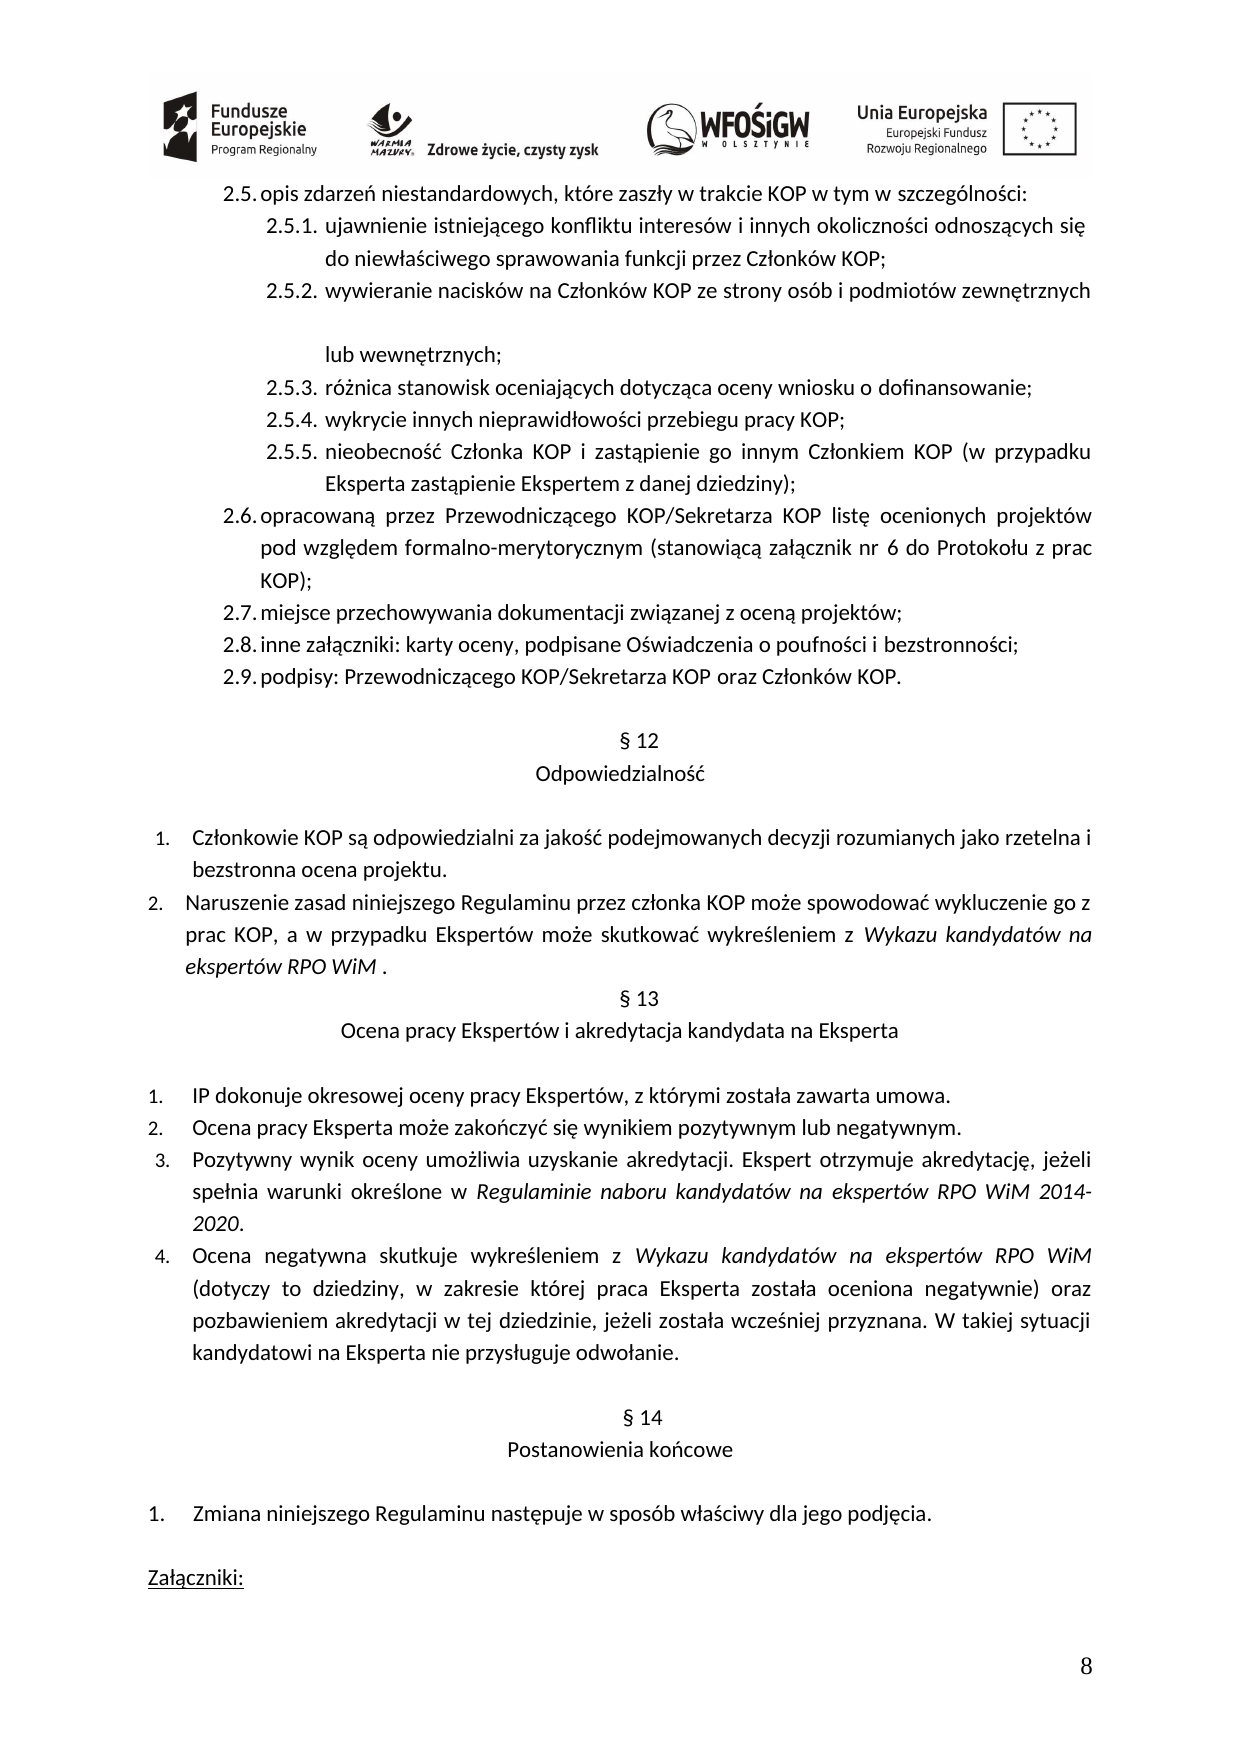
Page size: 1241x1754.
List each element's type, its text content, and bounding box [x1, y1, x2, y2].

list miejsce przechowywania dokumentacji związanej z oceną projektów; [223, 598, 1093, 626]
list opis zdarzeń niestandardowych, które zaszły w trakcie KOP w tym w szczególności: [223, 180, 1093, 207]
list opracowaną przez Przewodniczącego KOP/Sekretarza KOP listę ocenionych projektów pod względem formalno-merytorycznym (stanowiącą załącznik nr 6 do Protokołu z prac KOP); [223, 501, 1093, 594]
list Pozytywny wynik oceny umożliwia uzyskanie akredytacji. Ekspert otrzymuje akredytację, jeżeli spełnia warunki określone w Regulaminie naboru kandydatów na ekspertów RPO WiM 2014-2020. [154, 1145, 1093, 1237]
list podpisy: Przewodniczącego KOP/Sekretarza KOP oraz Członków KOP. [223, 662, 1093, 690]
list różnica stanowisk oceniających dotycząca oceny wniosku o dofinansowanie; [266, 373, 1093, 401]
text § 13 [185, 984, 1093, 1012]
text § 14 [192, 1403, 1093, 1431]
list Ocena pracy Eksperta może zakończyć się wynikiem pozytywnym lub negatywnym. [148, 1113, 1093, 1141]
list wykrycie innych nieprawidłowości przebiegu pracy KOP; [266, 405, 1093, 433]
list Ocena negatywna skutkuje wykreśleniem z Wykazu kandydatów na ekspertów RPO WiM (dotyczy to dziedziny, w zakresie której praca Eksperta została oceniona negatywnie) oraz pozbawieniem akredytacji w tej dziedzinie, jeżeli została wcześniej przyznana. W takiej sytuacji kandydatowi na Eksperta nie przysługuje odwołanie. [154, 1242, 1093, 1366]
list nieobecność Członka KOP i zastąpienie go innym Członkiem KOP (w przypadku Eksperta zastąpienie Ekspertem z danej dziedziny); [266, 437, 1093, 497]
list Członkowie KOP są odpowiedzialni za jakość podejmowanych decyzji rozumianych jako rzetelna i bezstronna ocena projektu. [154, 823, 1093, 883]
picture [147, 73, 1093, 180]
list Zmiana niniejszego Regulaminu następuje w sposób właściwy dla jego podjęcia. [148, 1499, 1093, 1527]
list wywieranie nacisków na Członków KOP ze strony osób i podmiotów zewnętrznych lub wewnętrznych; [266, 276, 1093, 368]
text § 12 [185, 727, 1093, 755]
text Postanowienia końcowe [148, 1435, 1093, 1463]
list Naruszenie zasad niniejszego Regulaminu przez członka KOP może spowodować wykluczenie go z prac KOP, a w przypadku Ekspertów może skutkować wykreśleniem z Wykazu kandydatów na ekspertów RPO WiM . [148, 888, 1093, 980]
text Ocena pracy Ekspertów i akredytacja kandydata na Eksperta [148, 1016, 1093, 1044]
text Załączniki: [148, 1563, 1093, 1592]
text Odpowiedzialność [148, 759, 1093, 787]
list inne załączniki: karty oceny, podpisane Oświadczenia o poufności i bezstronności; [223, 630, 1093, 658]
list ujawnienie istniejącego konfliktu interesów i innych okoliczności odnoszących się do niewłaściwego sprawowania funkcji przez Członków KOP; [266, 212, 1093, 272]
list IP dokonuje okresowej oceny pracy Ekspertów, z którymi została zawarta umowa. [148, 1081, 1093, 1109]
